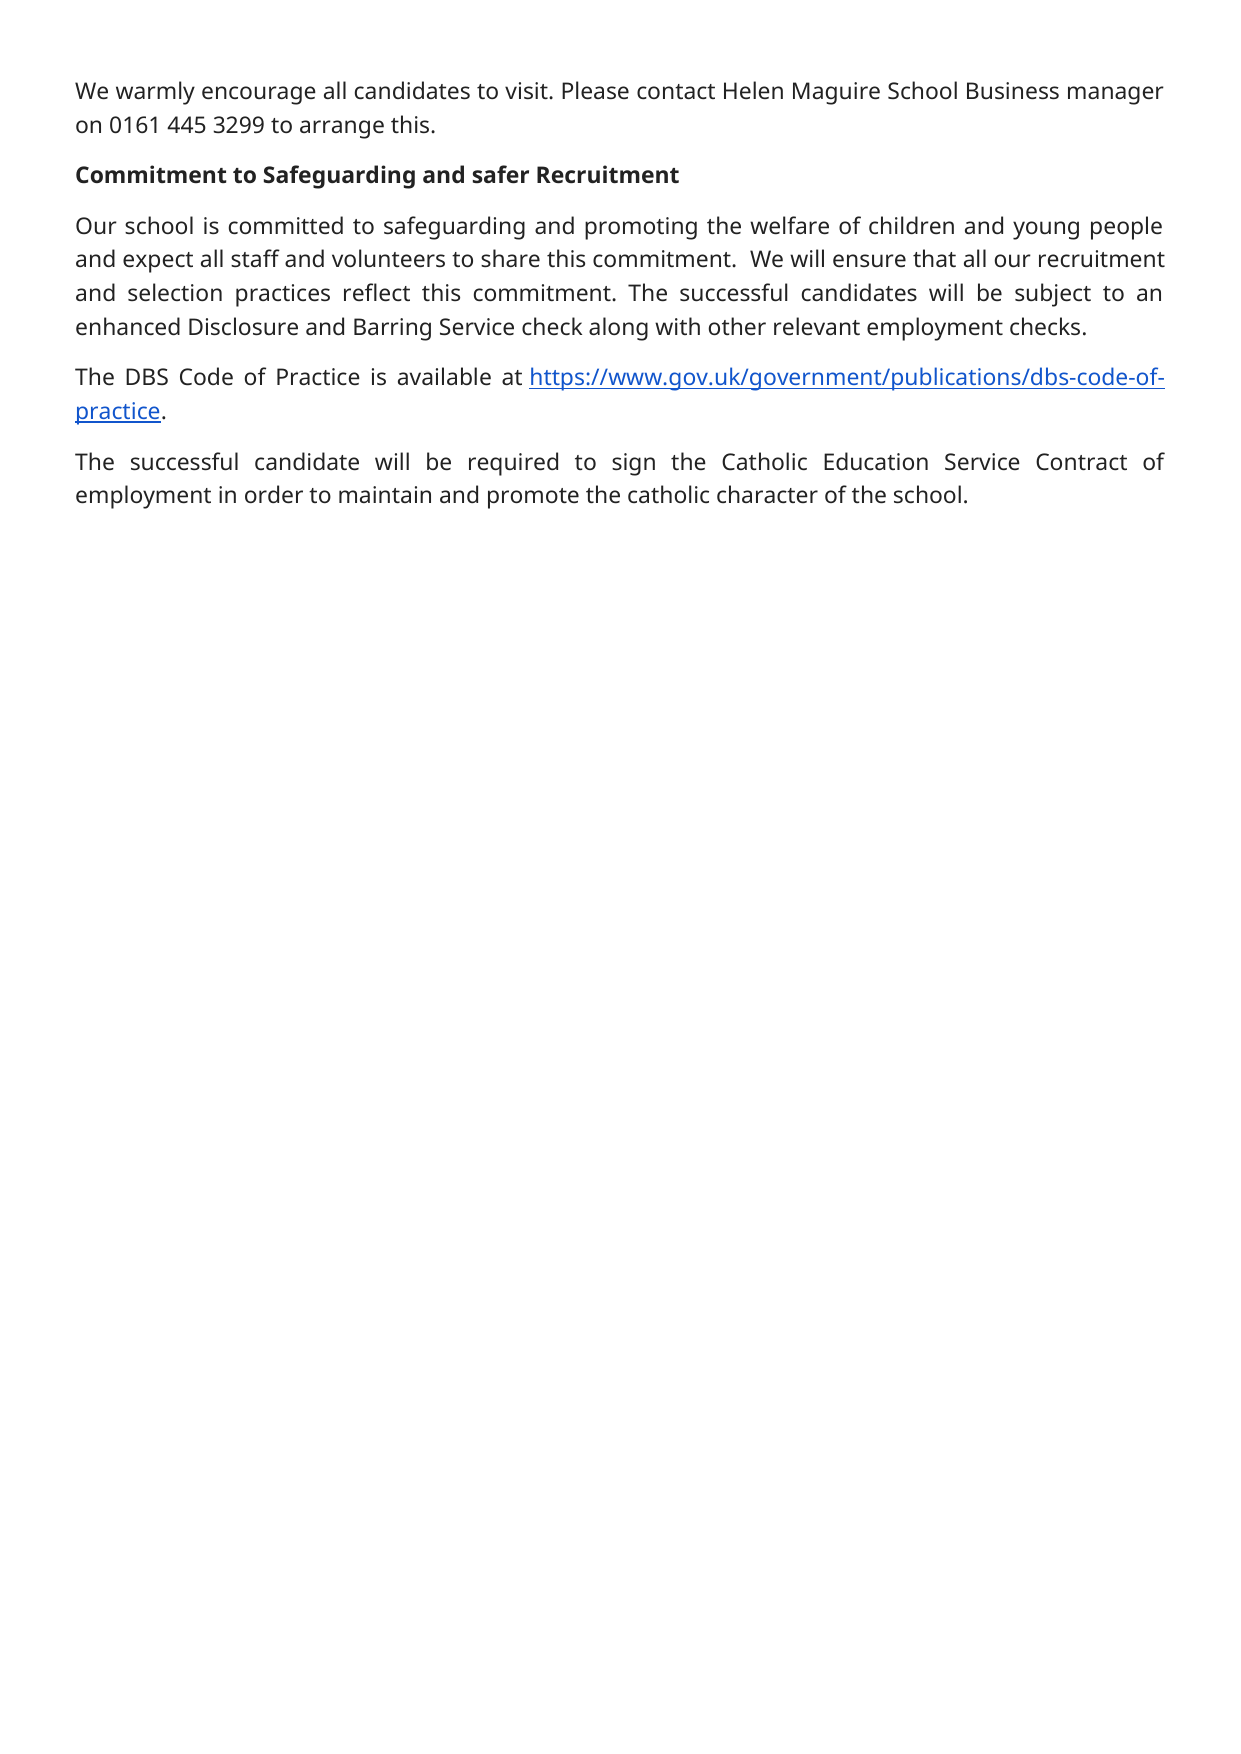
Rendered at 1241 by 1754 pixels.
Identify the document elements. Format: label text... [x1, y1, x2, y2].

text The DBS Code of Practice is available at https://www.gov.uk/government/publications/dbs-code-of-practice. [75, 361, 1165, 426]
text We warmly encourage all candidates to visit. Please contact Helen Maguire School Business manager on 0161 445 3299 to arrange this. [75, 75, 1165, 140]
text Our school is committed to safeguarding and promoting the welfare of children and young people and expect all staff and volunteers to share this commitment. We will ensure that all our recruitment and selection practices reflect this commitment. The successful candidates will be subject to an enhanced Disclosure and Barring Service check along with other relevant employment checks. [75, 209, 1165, 342]
text Commitment to Safeguarding and safer Recruitment [75, 159, 1165, 190]
text The successful candidate will be required to sign the Catholic Education Service Contract of employment in order to maintain and promote the catholic character of the school. [75, 445, 1165, 510]
